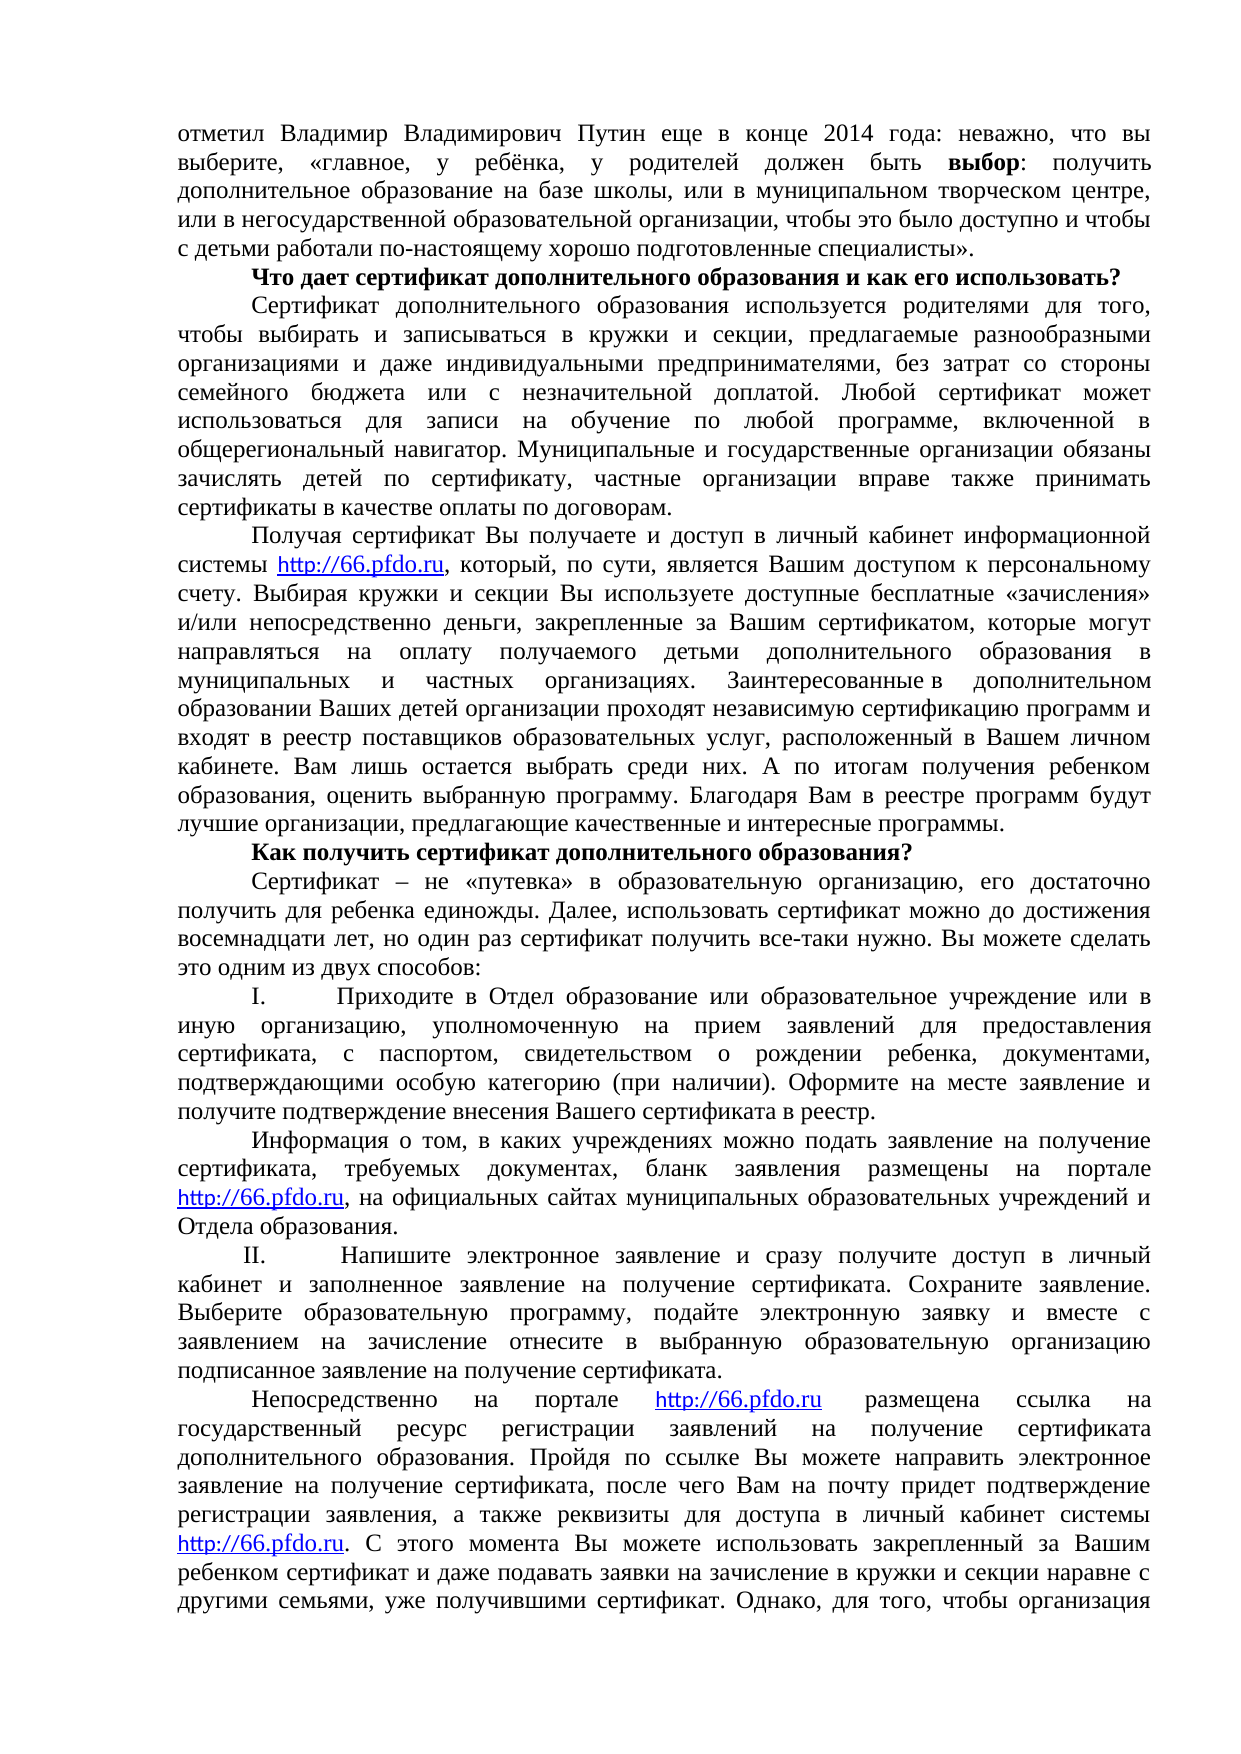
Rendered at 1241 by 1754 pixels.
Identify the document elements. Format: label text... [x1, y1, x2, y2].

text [177, 1384, 1152, 1614]
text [177, 118, 1152, 262]
list Приходите в Отдел образование или образовательное учреждение или в иную организацию, уполномоченную на прием заявлений для предоставления сертификата, с паспортом, свидетельством о рождении ребенка, документами, подтверждающими особую категорию (при наличии). Оформите на месте заявление и получите подтверждение внесения Вашего сертификата в реестр. [177, 981, 1152, 1125]
text Что дает сертификат дополнительного образования и как его использовать? [177, 262, 1152, 291]
list Напишите электронное заявление и сразу получите доступ в личный кабинет и заполненное заявление на получение сертификата. Сохраните заявление. Выберите образовательную программу, подайте электронную заявку и вместе с заявлением на зачисление отнесите в выбранную образовательную организацию подписанное заявление на получение сертификата. [177, 1240, 1152, 1384]
text Как получить сертификат дополнительного образования? [177, 837, 1152, 866]
text Сертификат – не «путевка» в образовательную организацию, его достаточно получить для ребенка единожды. Далее, использовать сертификат можно до достижения восемнадцати лет, но один раз сертификат получить все-таки нужно. Вы можете сделать это одним из двух способов: [177, 866, 1152, 981]
text Информация о том, в каких учреждениях можно подать заявление на получение сертификата, требуемых документах, бланк заявления размещены на портале http://66.pfdo.ru, на официальных сайтах муниципальных образовательных учреждений и Отдела образования. [177, 1125, 1152, 1240]
text Получая сертификат Вы получаете и доступ в личный кабинет информационной системы http://66.pfdo.ru, который, по сути, является Вашим доступом к персональному счету. Выбирая кружки и секции Вы используете доступные бесплатные «зачисления» и/или непосредственно деньги, закрепленные за Вашим сертификатом, которые могут направляться на оплату получаемого детьми дополнительного образования в муниципальных и частных организациях. Заинтересованные в дополнительном образовании Ваших детей организации проходят независимую сертификацию программ и входят в реестр поставщиков образовательных услуг, расположенный в Вашем личном кабинете. Вам лишь остается выбрать среди них. А по итогам получения ребенком образования, оценить выбранную программу. Благодаря Вам в реестре программ будут лучшие организации, предлагающие качественные и интересные программы. [177, 521, 1152, 837]
text Сертификат дополнительного образования используется родителями для того, чтобы выбирать и записываться в кружки и секции, предлагаемые разнообразными организациями и даже индивидуальными предпринимателями, без затрат со стороны семейного бюджета или с незначительной доплатой. Любой сертификат может использоваться для записи на обучение по любой программе, включенной в общерегиональный навигатор. Муниципальные и государственные организации обязаны зачислять детей по сертификату, частные организации вправе также принимать сертификаты в качестве оплаты по договорам. [177, 291, 1152, 521]
